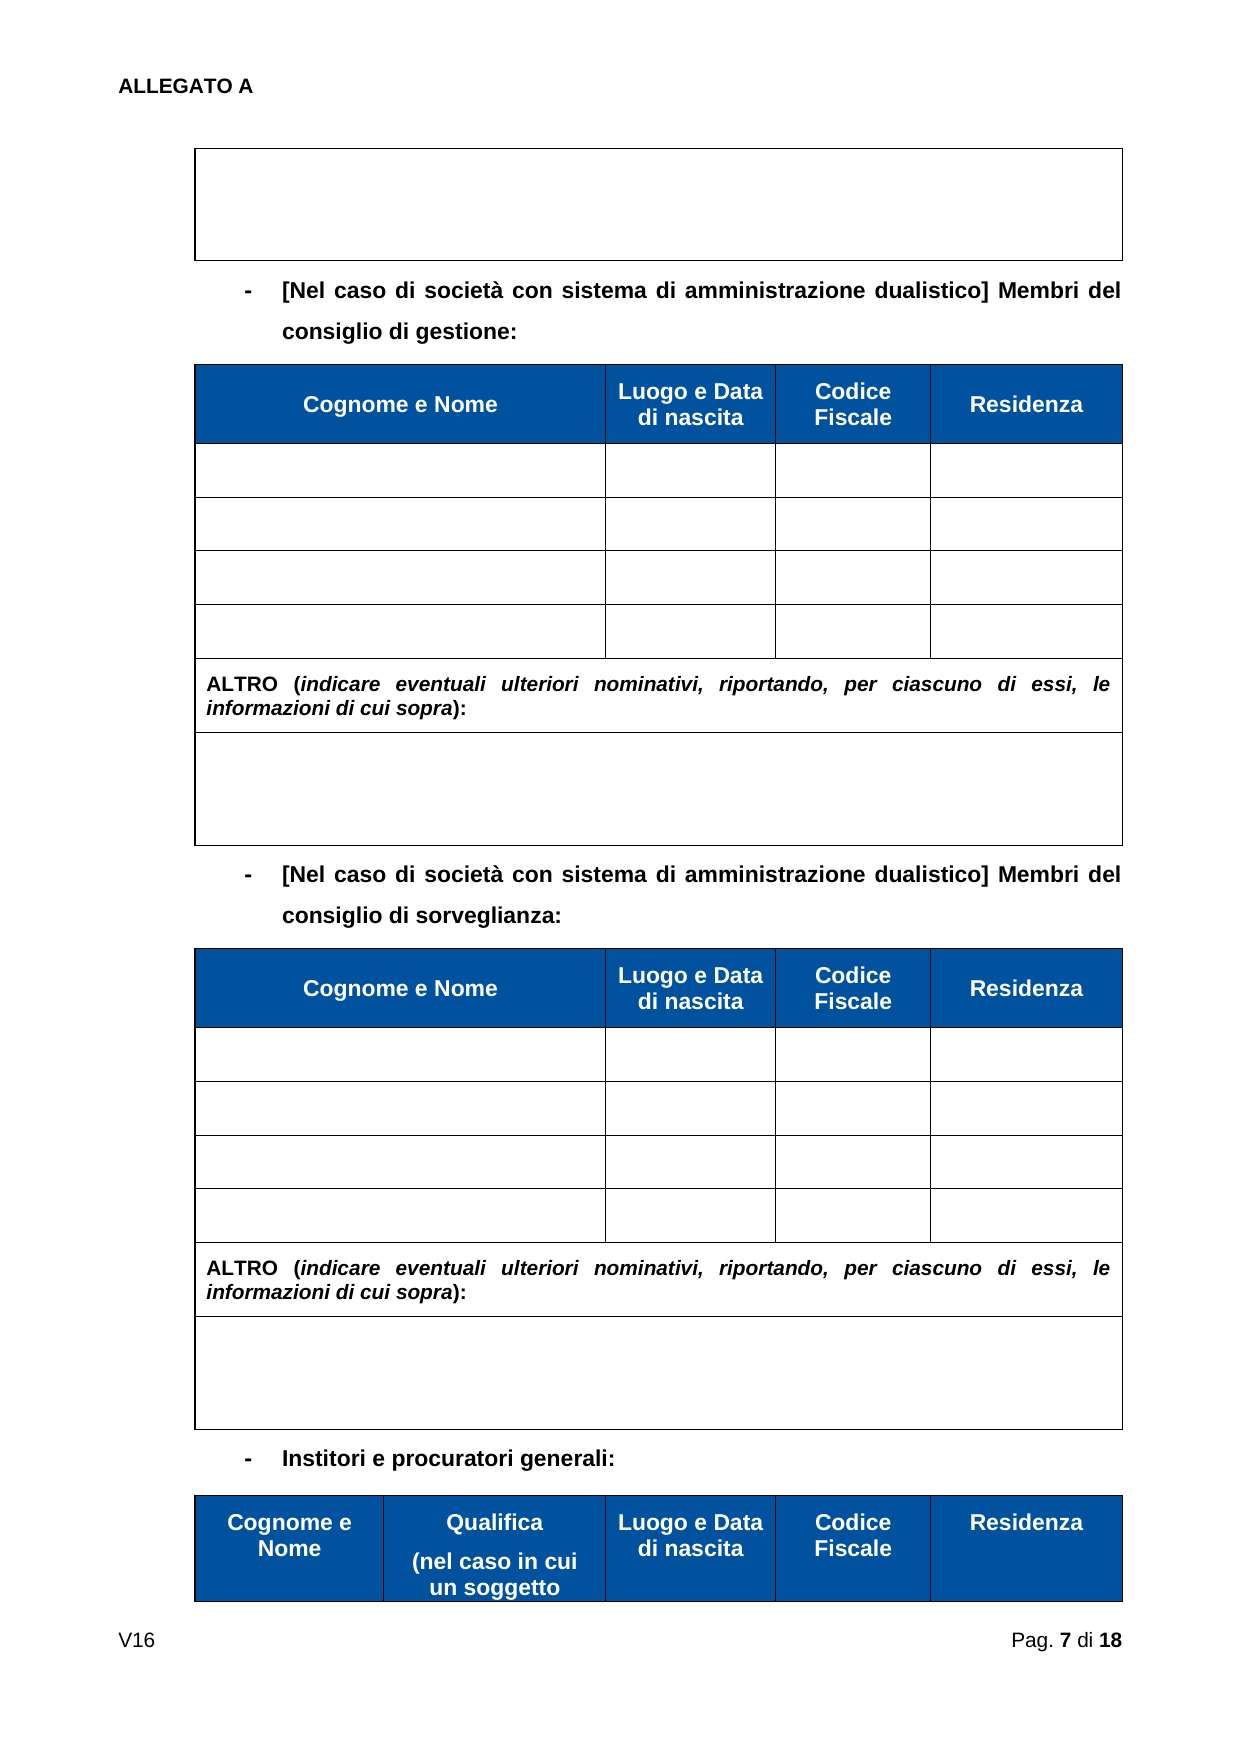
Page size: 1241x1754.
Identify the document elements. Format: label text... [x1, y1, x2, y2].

table_cell [606, 551, 775, 604]
table_cell [196, 1136, 605, 1188]
table_cell [776, 498, 930, 550]
table_cell [776, 551, 930, 604]
table_cell [196, 551, 605, 604]
table_header Residenza [931, 949, 1122, 1027]
table_cell [931, 1136, 1122, 1188]
table_header Residenza [931, 1496, 1122, 1601]
table_cell [776, 1136, 930, 1188]
table_cell [606, 1082, 775, 1134]
table_header Codice Fiscale [776, 949, 930, 1027]
list [Nel caso di società con sistema di amministrazione dualistico] Membri del consiglio di gestione: [244, 274, 1122, 345]
table_cell [196, 1317, 1122, 1429]
table_header Luogo e Data di nascita [606, 949, 775, 1027]
table_cell [196, 1028, 605, 1081]
table_header Codice Fiscale [776, 365, 930, 443]
table_cell [776, 1082, 930, 1134]
table_cell [606, 498, 775, 550]
table_cell [606, 1028, 775, 1081]
table_header Residenza [931, 365, 1122, 443]
table_cell [606, 1136, 775, 1188]
table_header Codice Fiscale [776, 1496, 930, 1601]
table_header Cognome e Nome [196, 365, 605, 443]
table_cell [196, 733, 1122, 844]
table_header Cognome e Nome [196, 949, 605, 1027]
table_cell [931, 1028, 1122, 1081]
table_cell [776, 1028, 930, 1081]
table_cell [931, 551, 1122, 604]
table_cell [931, 605, 1122, 658]
table_cell ALTRO (indicare eventuali ulteriori nominativi, riportando, per ciascuno di essi, le informazioni di cui sopra): [196, 659, 1122, 732]
table_cell ALTRO (indicare eventuali ulteriori nominativi, riportando, per ciascuno di essi, le informazioni di cui sopra): [196, 1243, 1122, 1316]
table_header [384, 1496, 605, 1601]
table_cell [196, 149, 1122, 260]
table_cell [606, 1189, 775, 1242]
table_cell [196, 1082, 605, 1134]
table_cell [931, 498, 1122, 550]
table_cell [606, 444, 775, 497]
table_cell [776, 444, 930, 497]
list [Nel caso di società con sistema di amministrazione dualistico] Membri del consiglio di sorveglianza: [244, 858, 1122, 929]
table_cell [931, 1082, 1122, 1134]
table_header Cognome e Nome [196, 1496, 383, 1601]
table_header Luogo e Data di nascita [606, 365, 775, 443]
table_cell [776, 605, 930, 658]
table_cell [606, 605, 775, 658]
table_cell [776, 1189, 930, 1242]
table_cell [196, 444, 605, 497]
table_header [606, 1496, 775, 1601]
table_cell [196, 605, 605, 658]
table_cell [196, 498, 605, 550]
table_cell [931, 444, 1122, 497]
table_cell [931, 1189, 1122, 1242]
list Institori e procuratori generali: [244, 1442, 1122, 1473]
table_cell [196, 1189, 605, 1242]
